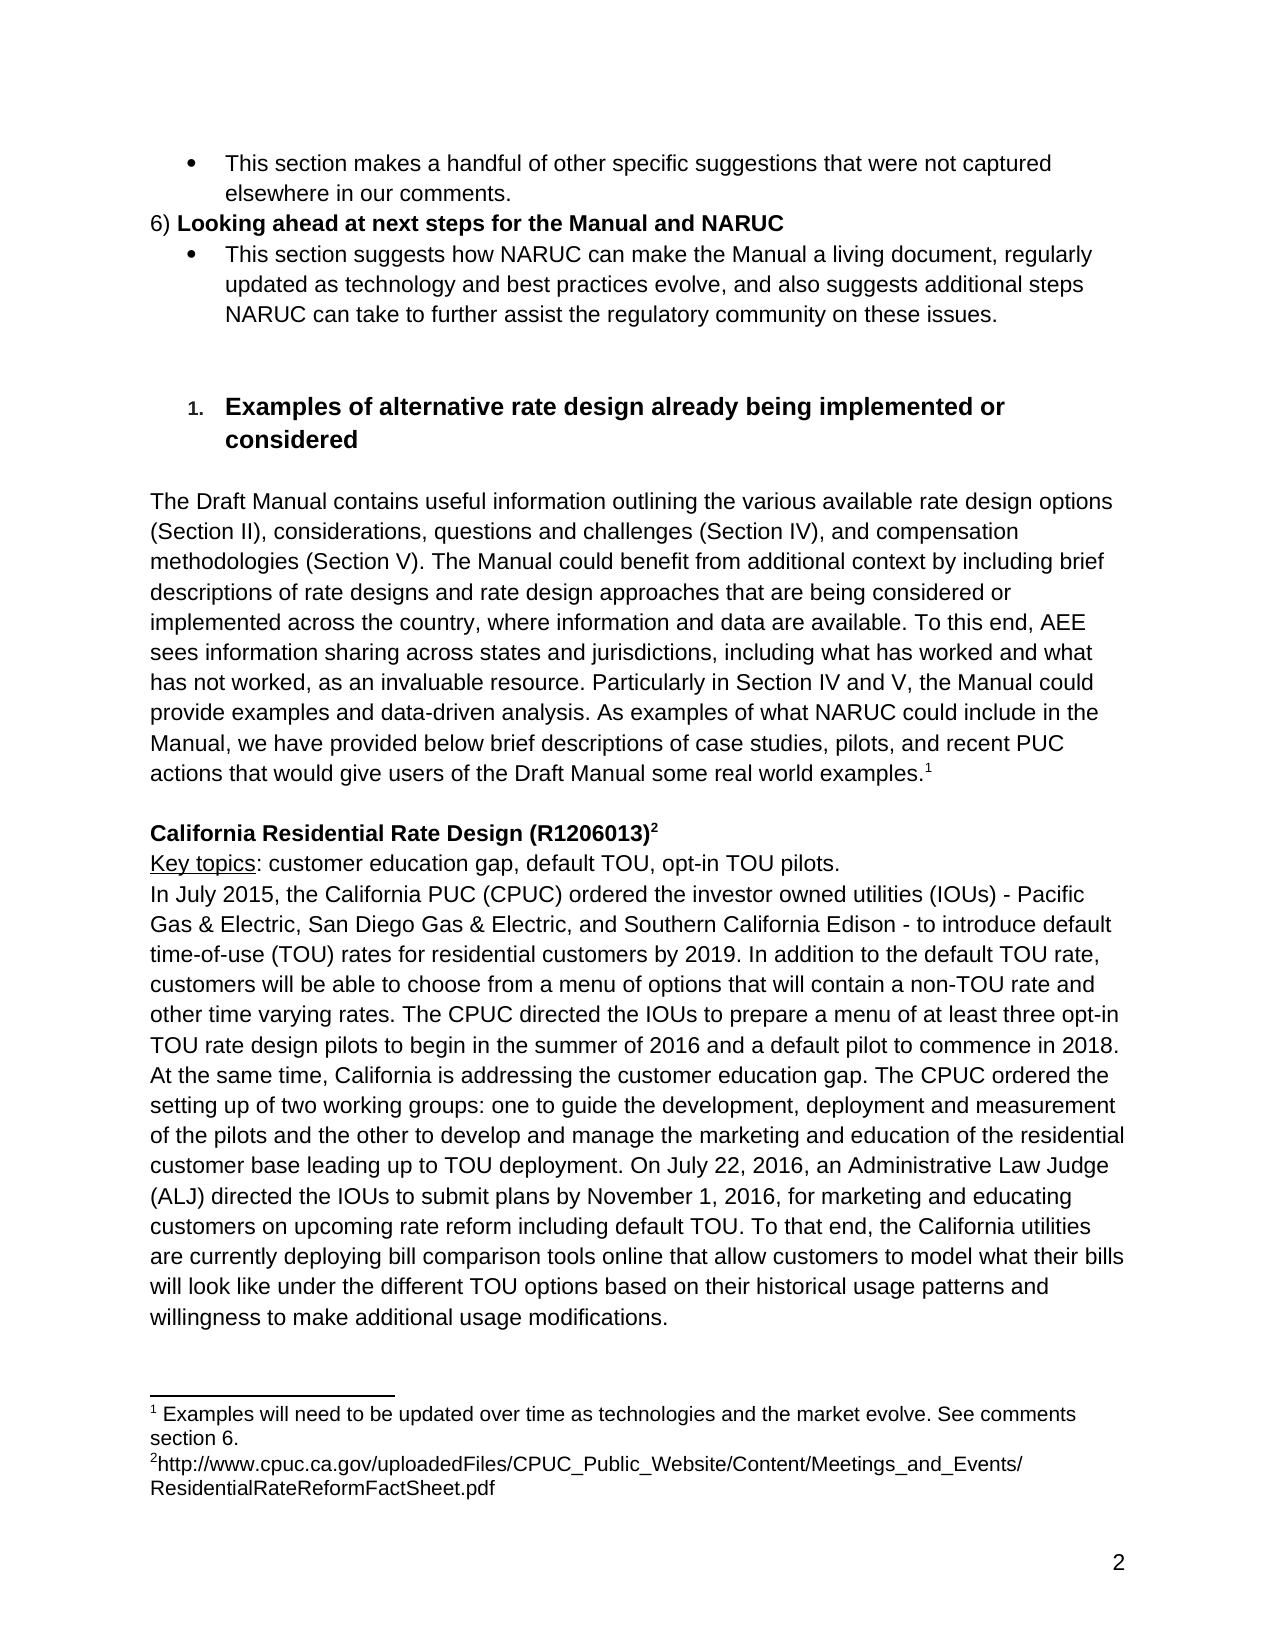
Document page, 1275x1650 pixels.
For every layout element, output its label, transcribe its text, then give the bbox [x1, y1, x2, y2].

text Key topics: customer education gap, default TOU, opt-in TOU pilots. [150, 850, 1125, 877]
text The Draft Manual contains useful information outlining the various available rate design options (Section II), considerations, questions and challenges (Section IV), and compensation methodologies (Section V). The Manual could benefit from additional context by including brief descriptions of rate designs and rate design approaches that are being considered or implemented across the country, where information and data are available. To this end, AEE sees information sharing across states and jurisdictions, including what has worked and what has not worked, as an invaluable resource. Particularly in Section IV and V, the Manual could provide examples and data-driven analysis. As examples of what NARUC could include in the Manual, we have provided below brief descriptions of case studies, pilots, and recent PUC actions that would give users of the Draft Manual some real world examples. [150, 488, 1125, 786]
list This section makes a handful of other specific suggestions that were not captured elsewhere in our comments. [187, 150, 1125, 207]
text 6) Looking ahead at next steps for the Manual and NARUC [150, 210, 1125, 237]
text California Residential Rate Design (R1206013) [150, 820, 1125, 847]
list This section suggests how NARUC can make the Manual a living document, regularly updated as technology and best practices evolve, and also suggests additional steps NARUC can take to further assist the regulatory community on these issues. [187, 241, 1125, 327]
text In July 2015, the California PUC (CPUC) ordered the investor owned utilities (IOUs) - Pacific Gas & Electric, San Diego Gas & Electric, and Southern California Edison - to introduce default time-of-use (TOU) rates for residential customers by 2019. In addition to the default TOU rate, customers will be able to choose from a menu of options that will contain a non-TOU rate and other time varying rates. The CPUC directed the IOUs to prepare a menu of at least three opt-in TOU rate design pilots to begin in the summer of 2016 and a default pilot to commence in 2018. At the same time, California is addressing the customer education gap. The CPUC ordered the setting up of two working groups: one to guide the development, deployment and measurement of the pilots and the other to develop and manage the marketing and education of the residential customer base leading up to TOU deployment. On July 22, 2016, an Administrative Law Judge (ALJ) directed the IOUs to submit plans by November 1, 2016, for marketing and educating customers on upcoming rate reform including default TOU. To that end, the California utilities are currently deploying bill comparison tools online that allow customers to model what their bills will look like under the different TOU options based on their historical usage patterns and willingness to make additional usage modifications. [150, 881, 1125, 1330]
list Examples of alternative rate design already being implemented or considered [187, 392, 1125, 453]
